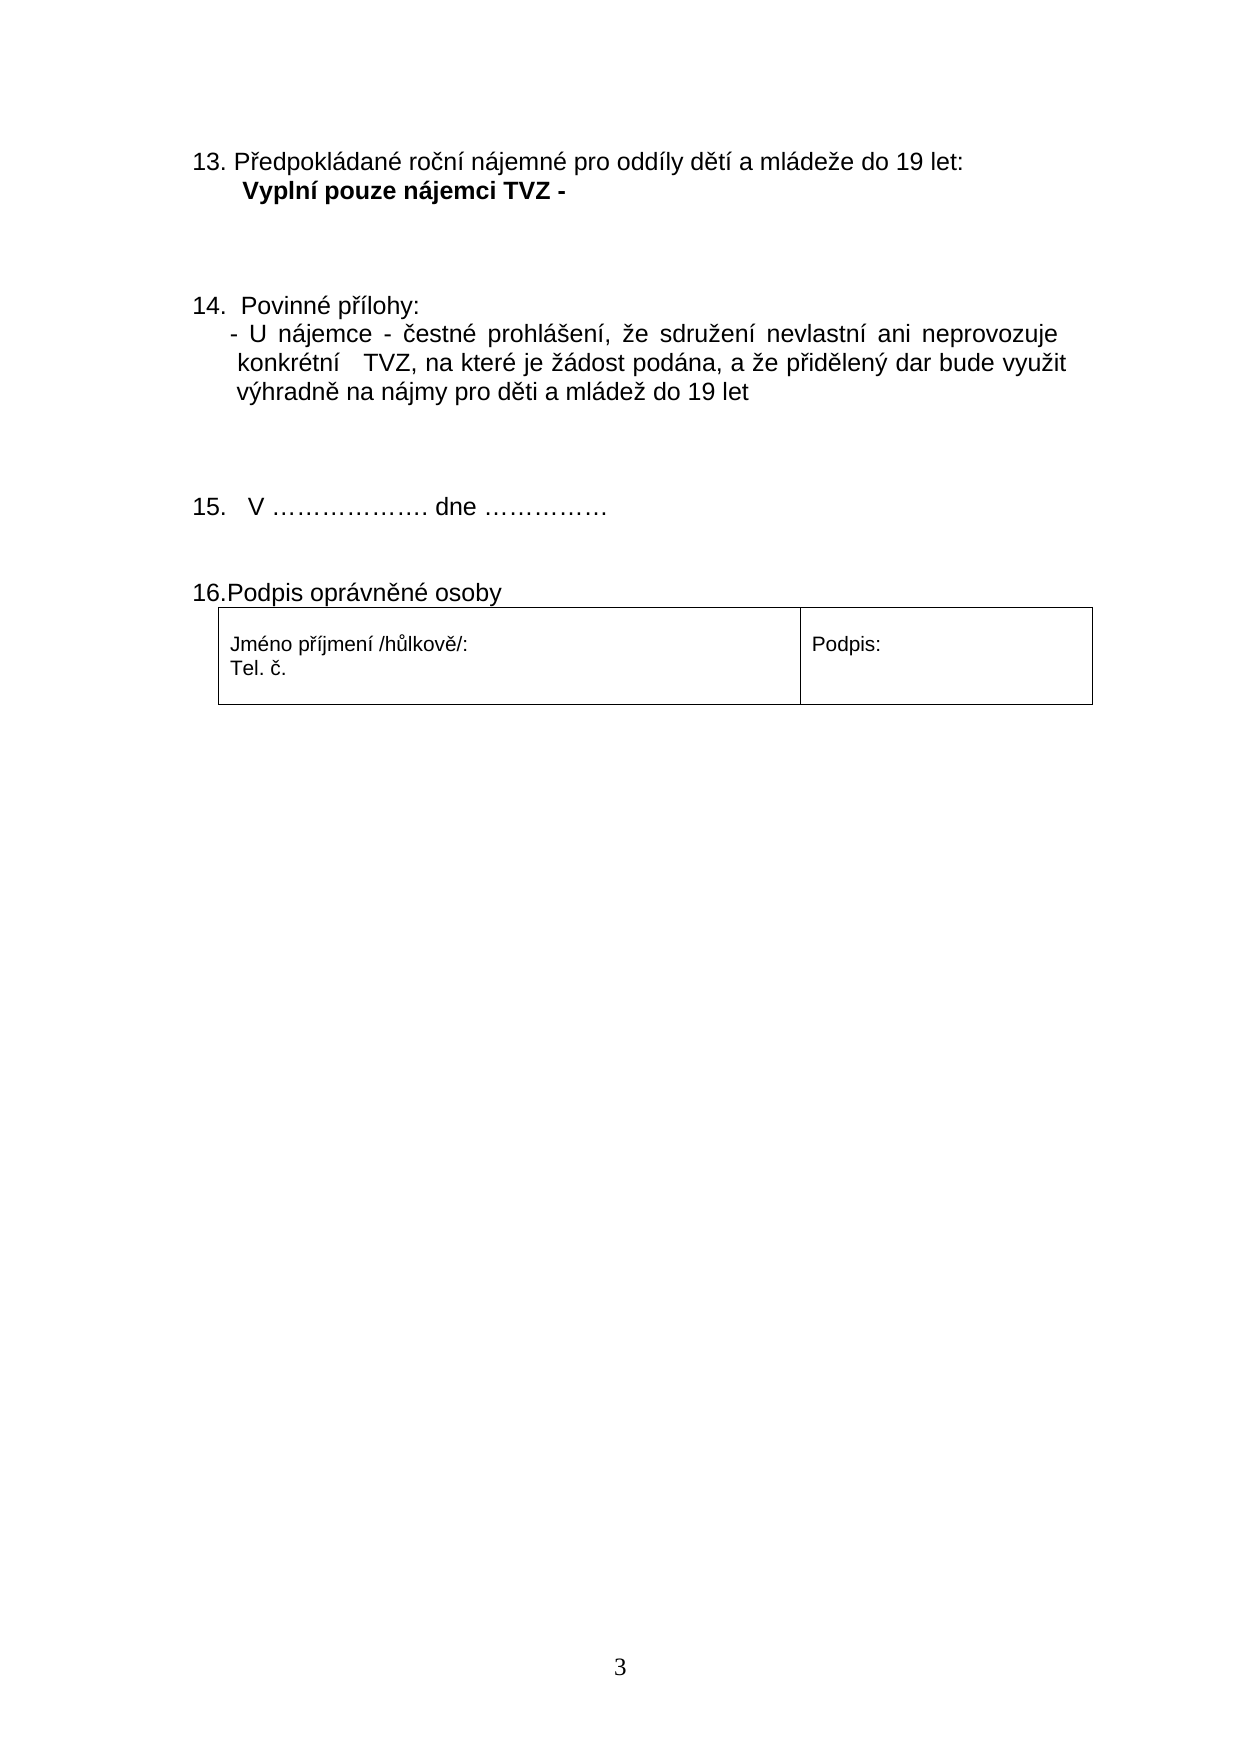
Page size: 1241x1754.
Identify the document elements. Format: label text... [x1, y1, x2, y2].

table_header Jméno příjmení /hůlkově/: Tel. č. [219, 608, 800, 704]
text Vyplní pouze nájemci TVZ - [221, 176, 1092, 204]
text 16.Podpis oprávněné osoby [192, 578, 1092, 607]
text - U nájemce - čestné prohlášení, že sdružení nevlastní ani neprovozuje konkrétní TVZ, na které je žádost podána, a že přidělený dar bude využit výhradně na nájmy pro děti a mládež do 19 let [229, 319, 1092, 406]
text 13. Předpokládané roční nájemné pro oddíly dětí a mládeže do 19 let: [192, 147, 1092, 176]
table_header Podpis: [801, 608, 1092, 704]
text 15. V ………………. dne …………… [192, 492, 1092, 521]
text 14. Povinné přílohy: [192, 291, 1092, 319]
